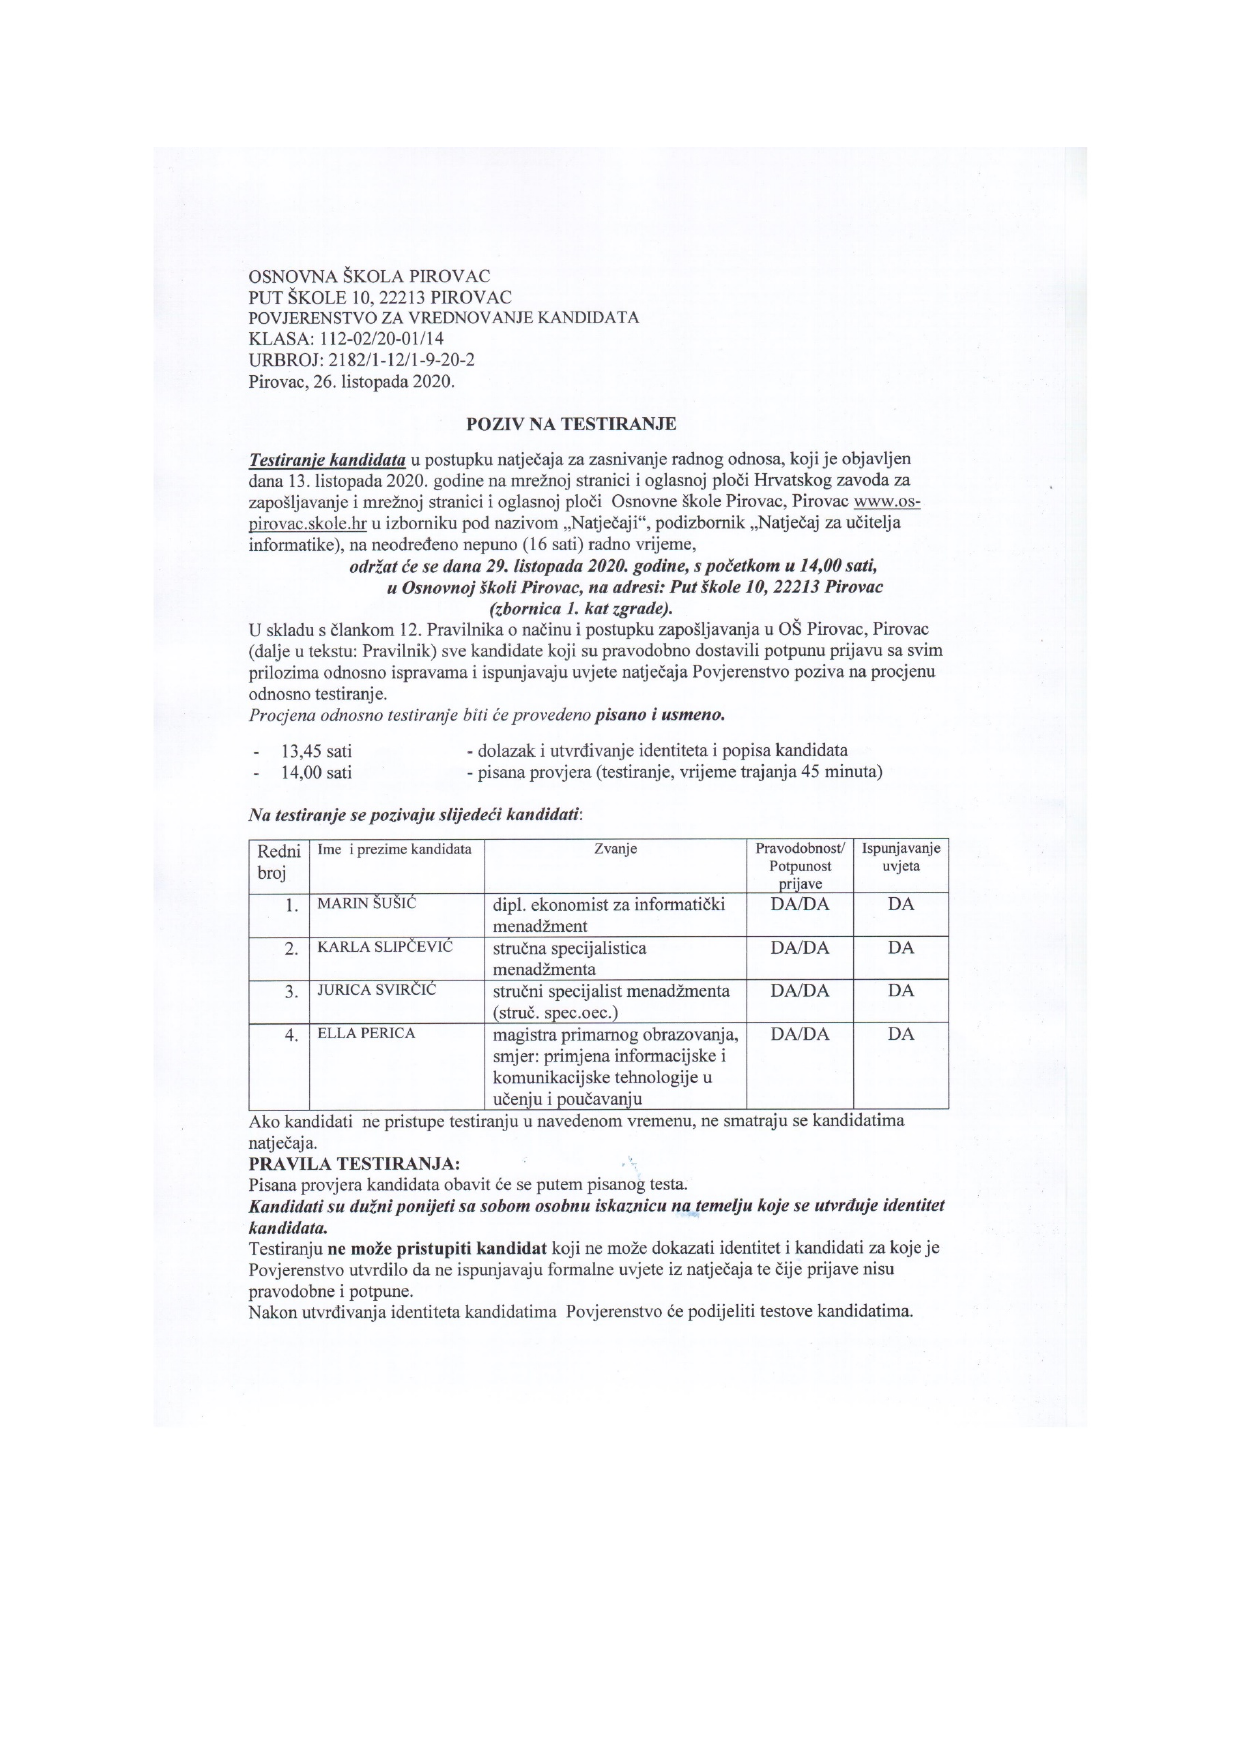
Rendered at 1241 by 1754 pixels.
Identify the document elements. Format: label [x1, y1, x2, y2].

picture [147, 147, 1093, 1447]
